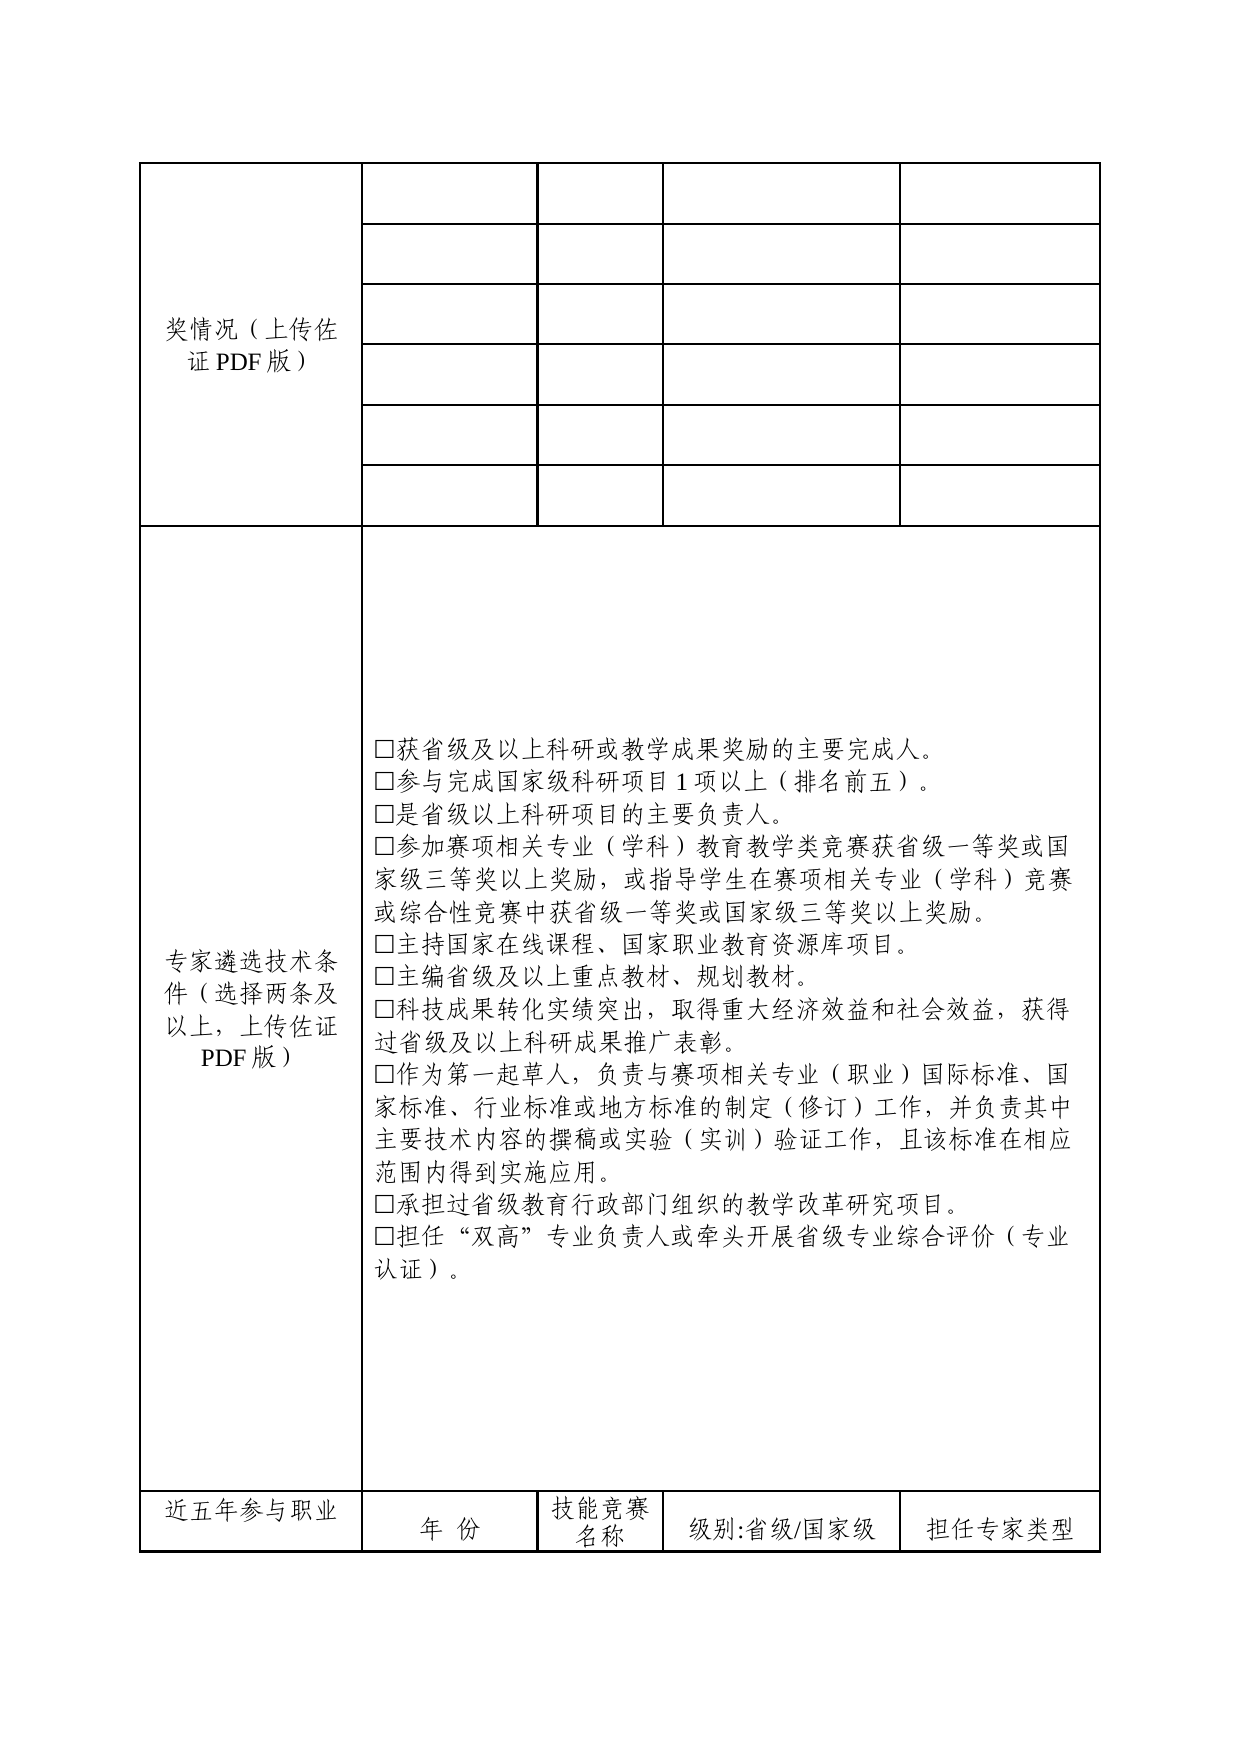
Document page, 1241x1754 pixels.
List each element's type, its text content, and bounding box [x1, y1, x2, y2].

table_cell [664, 285, 899, 343]
table_cell [363, 164, 536, 222]
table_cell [141, 1492, 361, 1550]
table_cell [901, 406, 1099, 464]
table_cell [539, 406, 662, 464]
table_cell [901, 285, 1099, 343]
table_cell [539, 225, 662, 283]
table_cell [539, 285, 662, 343]
table_cell [363, 345, 536, 404]
table_cell [901, 225, 1099, 283]
table_cell [363, 466, 536, 524]
table_cell [664, 406, 899, 464]
table_cell 担任专家类型 [901, 1492, 1099, 1550]
table_cell [539, 345, 662, 404]
table_cell [363, 285, 536, 343]
table_cell [901, 164, 1099, 222]
table_cell [901, 466, 1099, 524]
table_cell [539, 164, 662, 222]
table_cell [539, 466, 662, 524]
table_cell [664, 164, 899, 222]
table_cell 级别:省级/国家级 [664, 1492, 899, 1550]
table_cell [363, 225, 536, 283]
table_cell [664, 466, 899, 524]
table_cell 专家遴选技术条件（选择两条及以上，上传佐证PDF版） [141, 527, 361, 1490]
table_cell 获省级及以上科研或教学成果奖励的主要完成人。 参与完成国家级科研项目1项以上（排名前五）。 是省级以上科研项目的主要负责人。 参加赛项相关专业（学科）教育教学类竞赛获省级一等奖或国家级三等奖以上奖励，或指导学生在赛项相关专业（学科）竞赛或综合性竞赛中获省级一等奖或国家级三等奖以上奖励。 主持国家在线课程、国家职业教育资源库项目。 主编省级及以上重点教材、规划教材。 科技成果转化实绩突出，取得重大经济效益和社会效益，获得过省级及以上科研成果推广表彰。 作为第一起草人，负责与赛项相关专业（职业）国际标准、国家标准、行业标准或地方标准的制定（修订）工作，并负责其中主要技术内容的撰稿或实验（实训）验证工作，且该标准在相应范围内得到实施应用。 承担过省级教育行政部门组织的教学改革研究项目。 担任“双高”专业负责人或牵头开展省级专业综合评价（专业认证）。 [363, 527, 1099, 1490]
table_cell [363, 406, 536, 464]
table_cell [664, 225, 899, 283]
table_cell [901, 345, 1099, 404]
table_cell 年 份 [363, 1492, 536, 1550]
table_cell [141, 164, 361, 524]
table_cell 技能竞赛 名称 [539, 1492, 662, 1550]
table_cell [664, 345, 899, 404]
